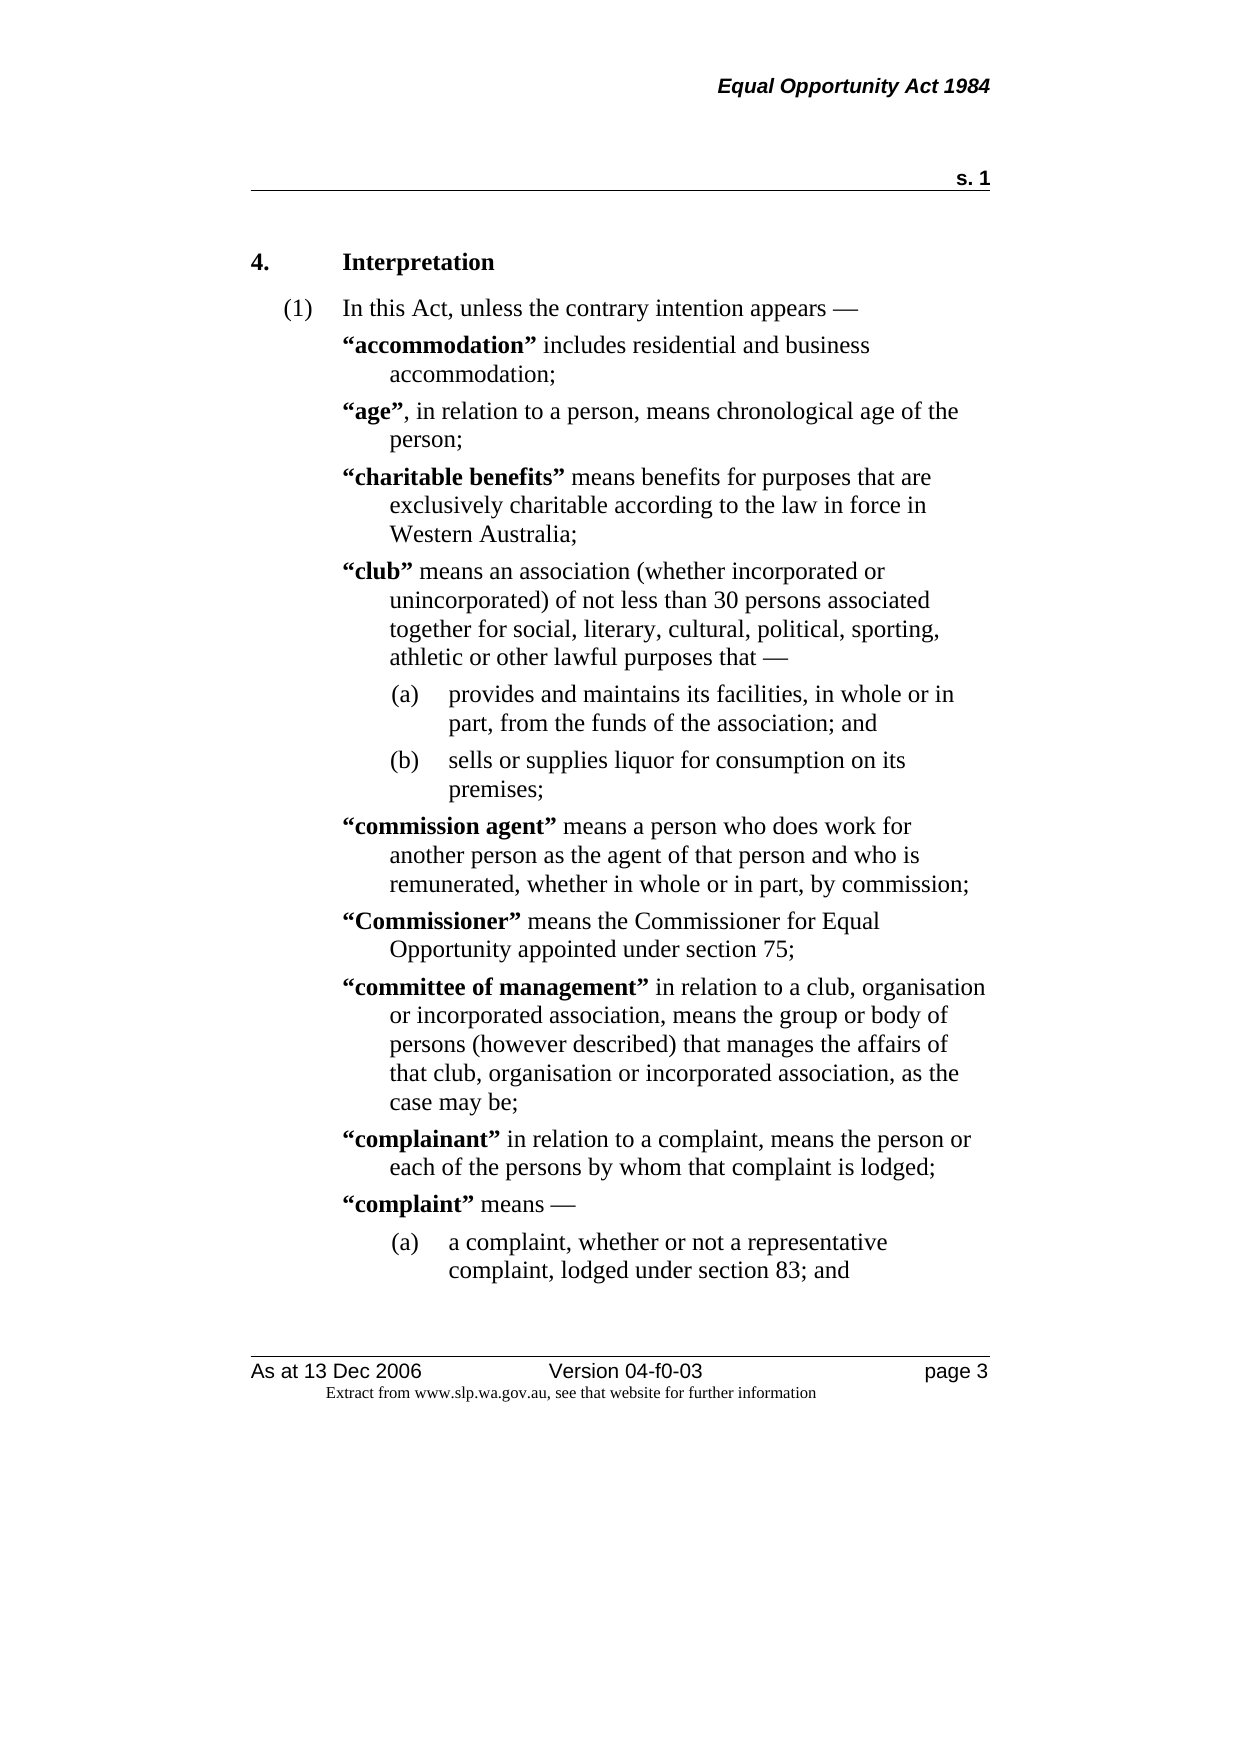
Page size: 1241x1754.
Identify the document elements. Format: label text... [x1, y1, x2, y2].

text (a) a complaint, whether or not a representative complaint, lodged under section 83; and [251, 1227, 990, 1284]
subtitle 4. Interpretation [251, 247, 990, 276]
text (1) In this Act, unless the contrary intention appears — [251, 293, 990, 322]
text “club” means an association (whether incorporated or unincorporated) of not less than 30 persons associated together for social, literary, cultural, political, sporting, athletic or other lawful purposes that — [251, 556, 990, 671]
text “Commissioner” means the Commissioner for Equal Opportunity appointed under section 75; [251, 906, 990, 963]
text (b) sells or supplies liquor for consumption on its premises; [251, 745, 990, 803]
text “accommodation” includes residential and business accommodation; [251, 330, 990, 387]
text (a) provides and maintains its facilities, in whole or in part, from the funds of the association; and [251, 679, 990, 737]
text “commission agent” means a person who does work for another person as the agent of that person and who is remunerated, whether in whole or in part, by commission; [251, 811, 990, 897]
text “age”, in relation to a person, means chronological age of the person; [251, 396, 990, 453]
text “committee of management” in relation to a club, organisation or incorporated association, means the group or body of persons (however described) that manages the affairs of that club, organisation or incorporated association, as the case may be; [251, 972, 990, 1115]
text “complaint” means — [251, 1189, 990, 1218]
text “charitable benefits” means benefits for purposes that are exclusively charitable according to the law in force in Western Australia; [251, 462, 990, 548]
text “complainant” in relation to a complaint, means the person or each of the persons by whom that complaint is lodged; [251, 1124, 990, 1181]
